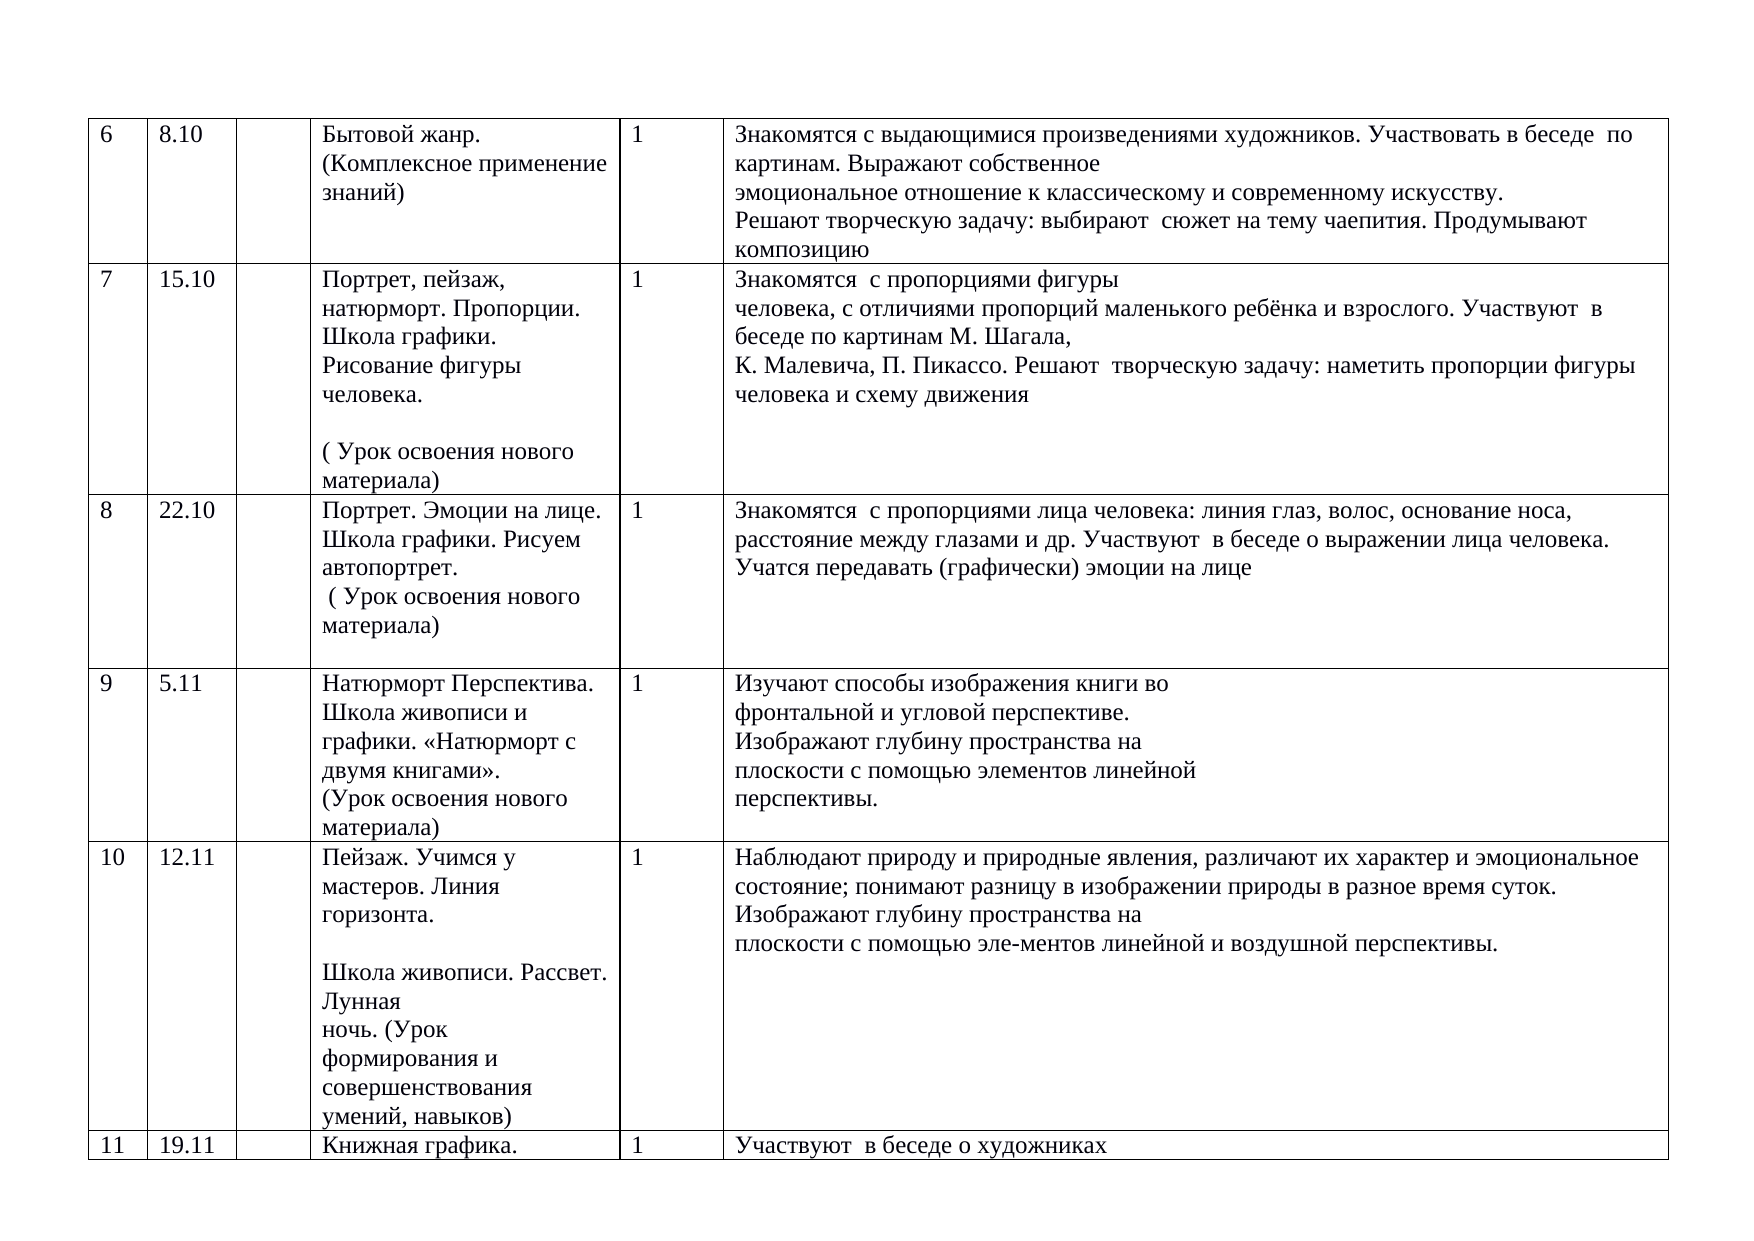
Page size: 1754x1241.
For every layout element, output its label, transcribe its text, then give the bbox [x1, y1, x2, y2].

table_cell 6 [89, 119, 147, 263]
table_cell 1 [621, 119, 723, 263]
table_cell 15.10 [148, 264, 236, 494]
table_cell 10 [89, 842, 147, 1129]
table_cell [311, 1131, 619, 1159]
table_cell 1 [621, 669, 723, 841]
table_cell 19.11 [148, 1131, 236, 1159]
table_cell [724, 1131, 1668, 1159]
table_cell Портрет, пейзаж, натюрморт. Пропорции. Школа графики. Рисование фигуры человека. ( Урок освоения нового материала) [311, 264, 619, 494]
table_cell 9 [89, 669, 147, 841]
table_cell 22.10 [148, 495, 236, 667]
table_cell Пейзаж. Учимся у мастеров. Линия горизонта. Школа живописи. Рассвет. Лунная ночь. (Урок формирования и совершенствования умений, навыков) [311, 842, 619, 1129]
table_cell 12.11 [148, 842, 236, 1129]
table_cell [237, 669, 310, 841]
table_cell [237, 264, 310, 494]
table_cell 8 [89, 495, 147, 667]
table_cell 1 [621, 842, 723, 1129]
table_cell Натюрморт Перспектива. Школа живописи и графики. «Натюрморт с двумя книгами». (Урок освоения нового материала) [311, 669, 619, 841]
table_cell 11 [89, 1131, 147, 1159]
table_cell [237, 1131, 310, 1159]
table_cell [237, 842, 310, 1129]
table_cell Знакомятся с пропорциями лица человека: линия глаз, волос, основание носа, расстояние между глазами и др. Участвуют в беседе о выражении лица человека. Учатся передавать (графически) эмоции на лице [724, 495, 1668, 667]
table_cell 1 [621, 1131, 723, 1159]
table_cell Портрет. Эмоции на лице. Школа графики. Рисуем автопортрет. ( Урок освоения нового материала) [311, 495, 619, 667]
table_cell 8.10 [148, 119, 236, 263]
table_cell Знакомятся с пропорциями фигуры человека, с отличиями пропорций маленького ребёнка и взрослого. Участвуют в беседе по картинам М. Шагала, К. Малевича, П. Пикассо. Решают творческую задачу: наметить пропорции фигуры человека и схему движения [724, 264, 1668, 494]
table_cell 5.11 [148, 669, 236, 841]
table_cell Изучают способы изображения книги во фронтальной и угловой перспективе. Изображают глубину пространства на плоскости с помощью элементов линейной перспективы. [724, 669, 1668, 841]
table_cell Бытовой жанр. (Комплексное применение знаний) [311, 119, 619, 263]
table_cell 7 [89, 264, 147, 494]
table_cell Знакомятся с выдающимися произведениями художников. Участвовать в беседе по картинам. Выражают собственное эмоциональное отношение к классическому и современному искусству. Решают творческую задачу: выбирают сюжет на тему чаепития. Продумывают композицию [724, 119, 1668, 263]
table_cell Наблюдают природу и природные явления, различают их характер и эмоциональное состояние; понимают разницу в изображении природы в разное время суток. Изображают глубину пространства на плоскости с помощью эле-ментов линейной и воздушной перспективы. [724, 842, 1668, 1129]
table_cell 1 [621, 495, 723, 667]
table_cell [237, 119, 310, 263]
table_cell [237, 495, 310, 667]
table_cell 1 [621, 264, 723, 494]
